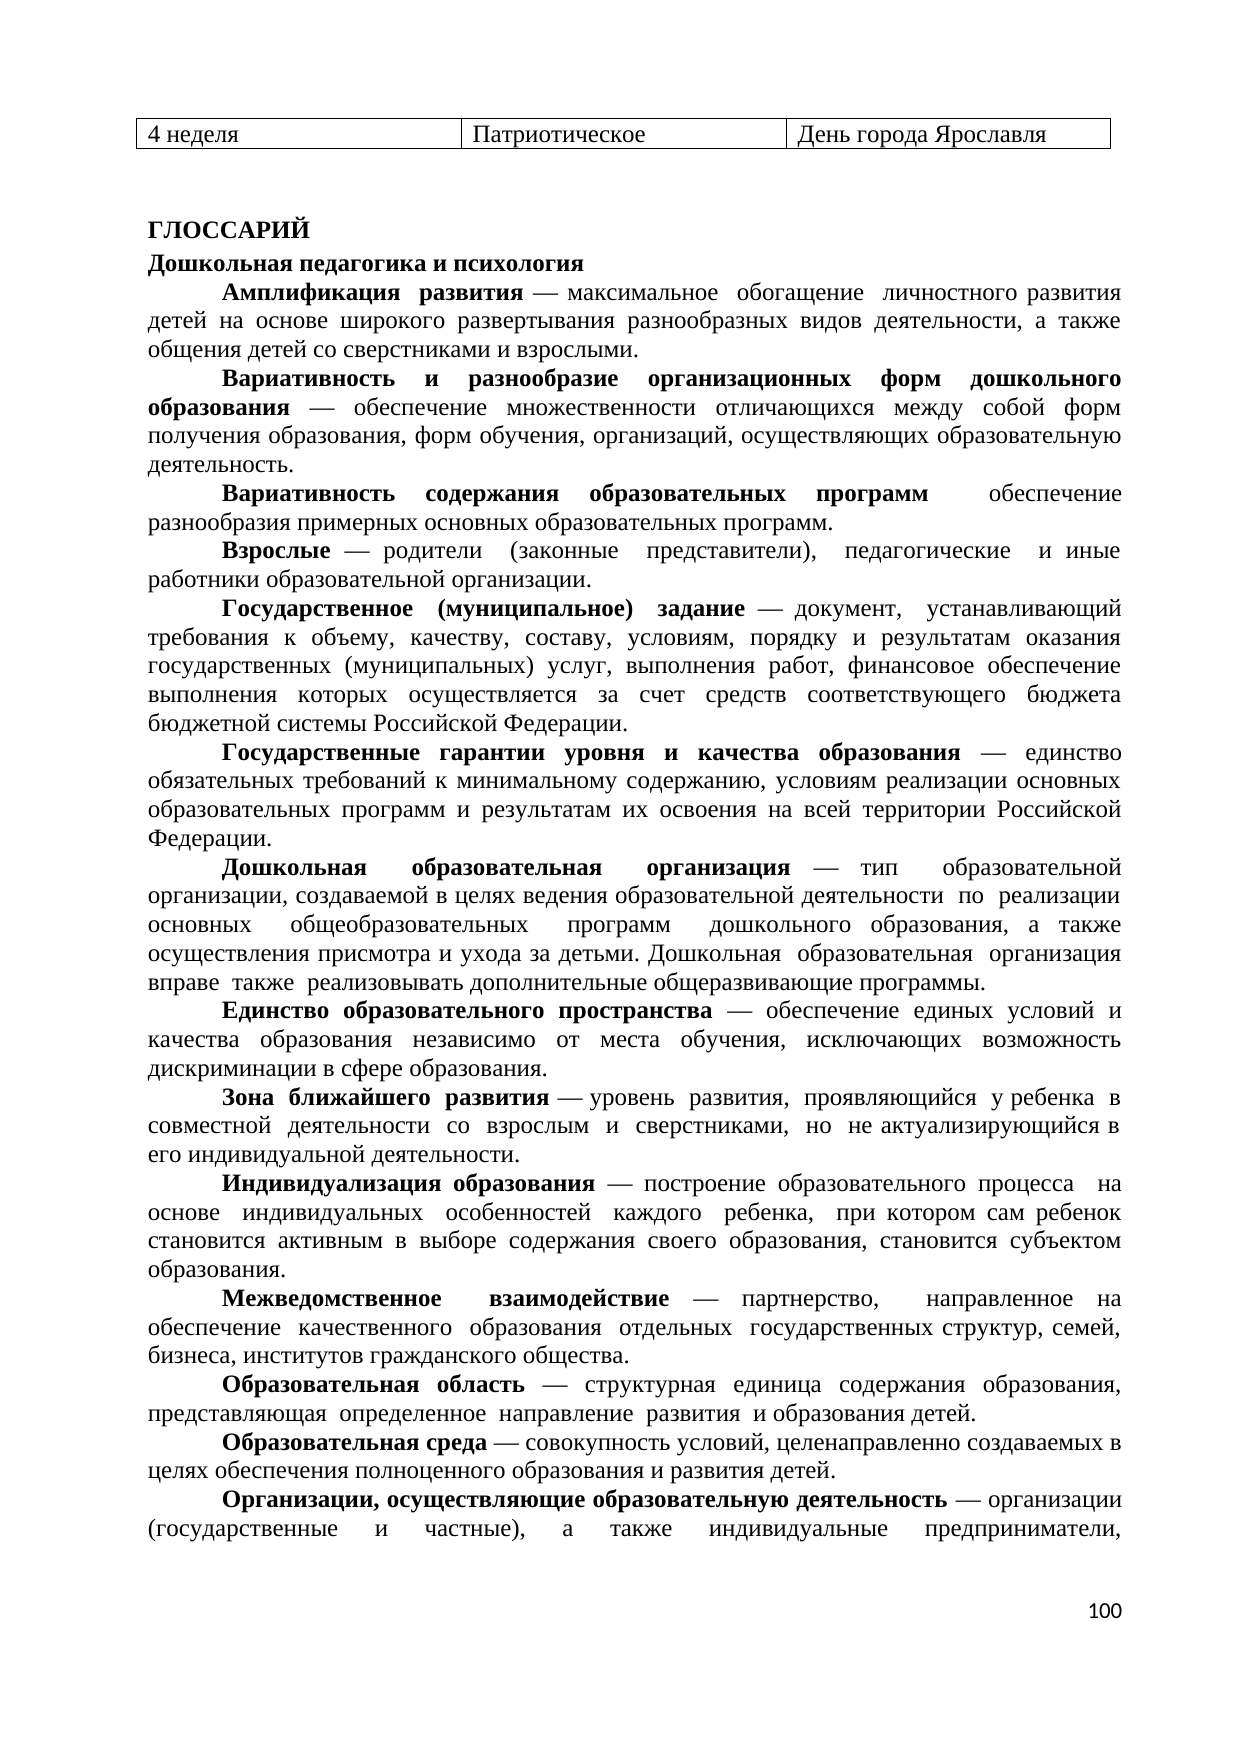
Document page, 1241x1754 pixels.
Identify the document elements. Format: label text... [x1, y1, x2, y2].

text Вариативность и разнообразие организационных форм дошкольного образования — обеспечение множественности отличающихся между собой форм получения образования, форм обучения, организаций, осуществляющих образовательную деятельность. [148, 363, 1122, 478]
text Межведомственное взаимодействие — партнерство, направленное на обеспечение качественного образования отдельных государственных структур, семей, бизнеса, институтов гражданского общества. [148, 1283, 1122, 1369]
table_cell 4 неделя [137, 119, 461, 148]
text Вариативность содержания образовательных программ обеспечение разнообразия примерных основных образовательных программ. [148, 478, 1122, 536]
text Дошкольная образовательная организация — тип образовательной организации, создаваемой в целях ведения образовательной деятельности по реализации основных общеобразовательных программ дошкольного образования, а также осуществления присмотра и ухода за детьми. Дошкольная образовательная организация вправе также реализовывать дополнительные общеразвивающие программы. [148, 852, 1122, 996]
text Государственные гарантии уровня и качества образования — единство обязательных требований к минимальному содержанию, условиям реализации основных образовательных программ и результатам их освоения на всей территории Российской Федерации. [148, 737, 1122, 852]
text Единство образовательного пространства — обеспечение единых условий и качества образования независимо от места обучения, исключающих возможность дискриминации в сфере образования. [148, 996, 1122, 1082]
text Образовательная среда — совокупность условий, целенаправленно создаваемых в целях обеспечения полноценного образования и развития детей. [148, 1427, 1122, 1484]
table_cell Патриотическое [462, 119, 786, 148]
table_cell День города Ярославля [787, 119, 1110, 148]
text Взрослые — родители (законные представители), педагогические и иные работники образовательной организации. [148, 536, 1122, 593]
text Индивидуализация образования — построение образовательного процесса на основе индивидуальных особенностей каждого ребенка, при котором сам ребенок становится активным в выборе содержания своего образования, становится субъектом образования. [148, 1168, 1122, 1283]
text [148, 1484, 1122, 1542]
text Государственное (муниципальное) задание — документ, устанавливающий требования к объему, качеству, составу, условиям, порядку и результатам оказания государственных (муниципальных) услуг, выполнения работ, финансовое обеспечение выполнения которых осуществляется за счет средств соответствующего бюджета бюджетной системы Российской Федерации. [148, 593, 1122, 737]
text ГЛОССАРИЙ [148, 215, 1122, 244]
text Дошкольная педагогика и психология [148, 248, 1122, 277]
text Зона ближайшего развития — уровень развития, проявляющийся у ребенка в совместной деятельности со взрослым и сверстниками, но не актуализирующийся в его индивидуальной деятельности. [148, 1082, 1122, 1168]
text Амплификация развития — максимальное обогащение личностного развития детей на основе широкого развертывания разнообразных видов деятельности, а также общения детей со сверстниками и взрослыми. [148, 277, 1122, 363]
text Образовательная область — структурная единица содержания образования, представляющая определенное направление развития и образования детей. [148, 1369, 1122, 1427]
